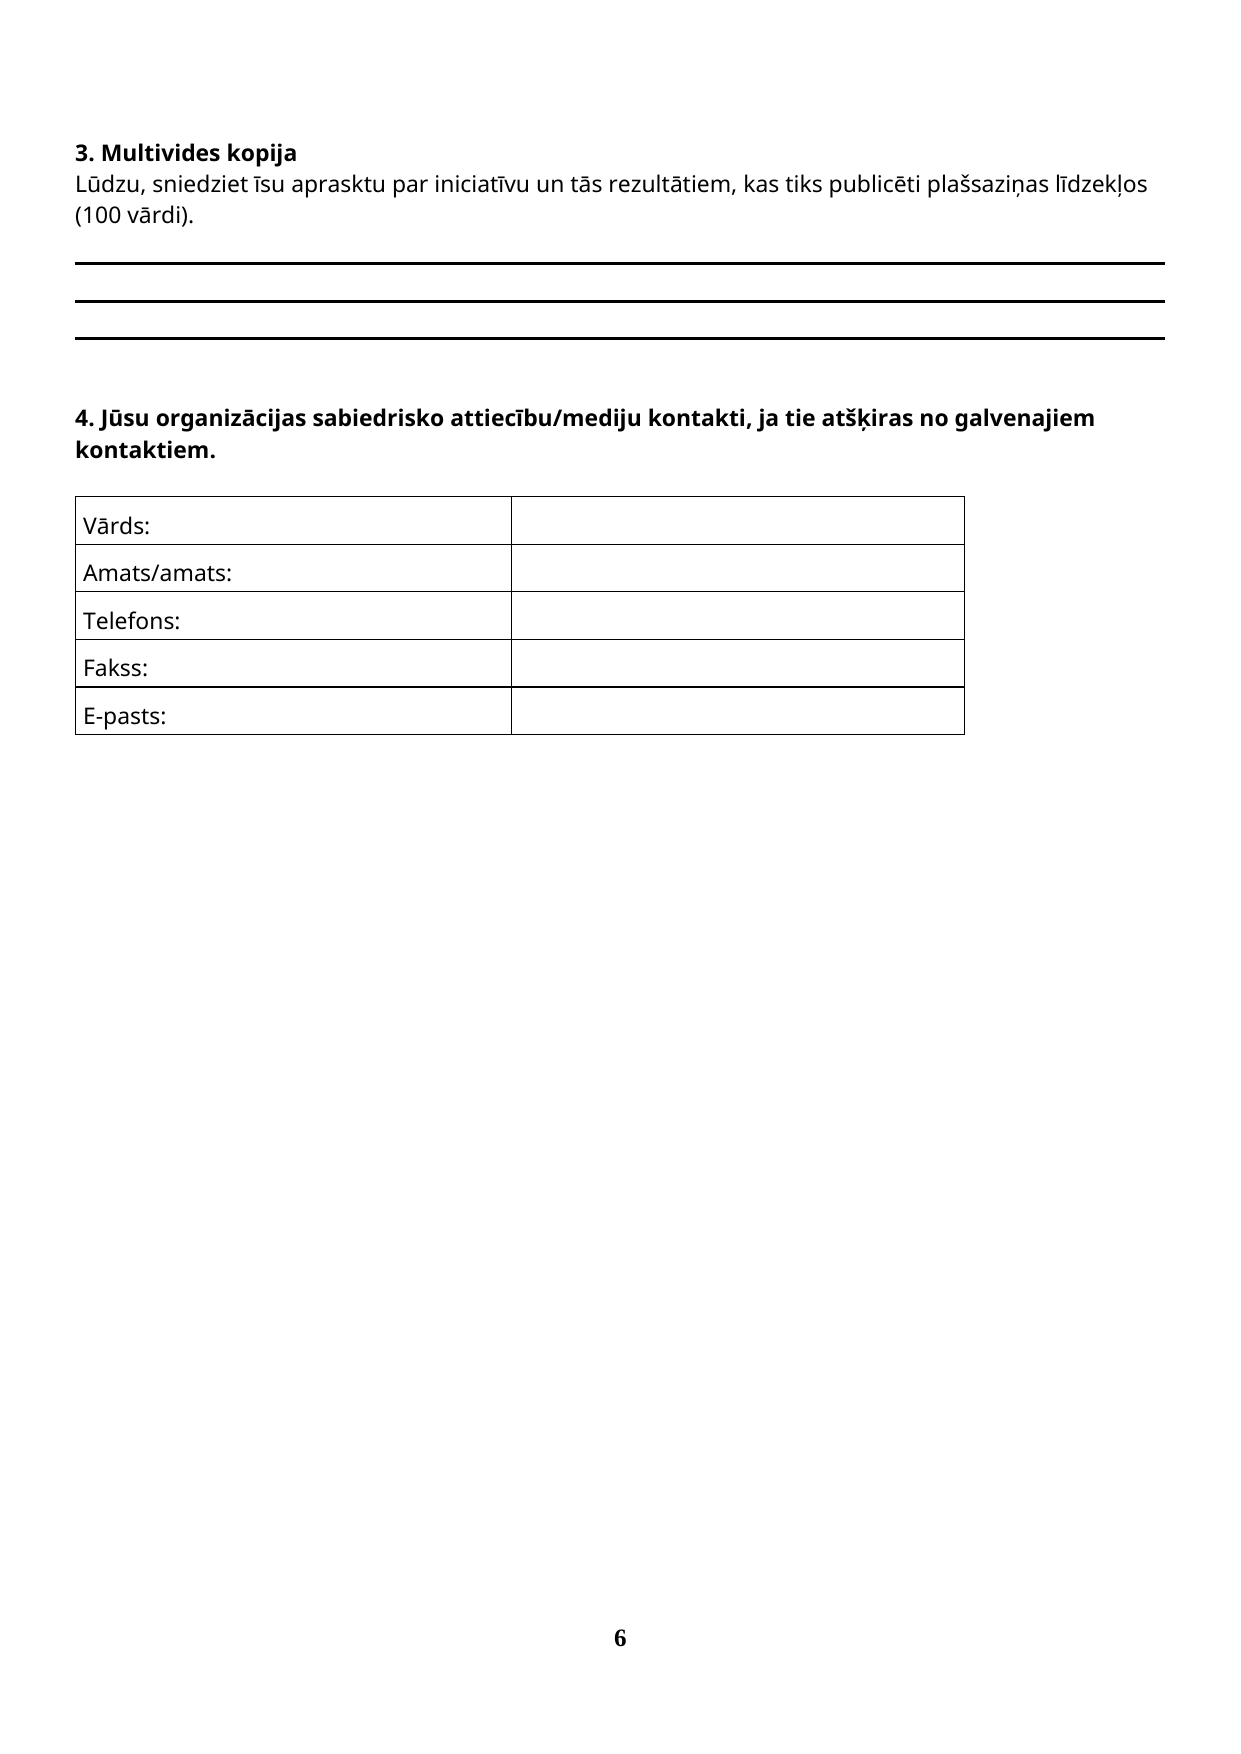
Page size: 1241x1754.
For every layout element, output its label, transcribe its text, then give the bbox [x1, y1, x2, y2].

table_cell Fakss: [76, 640, 511, 686]
table_cell Amats/amats: [76, 545, 511, 591]
table_cell [512, 545, 964, 591]
table_cell [512, 688, 964, 734]
table_cell Telefons: [76, 592, 511, 639]
text Lūdzu, sniedziet īsu aprasktu par iniciatīvu un tās rezultātiem, kas tiks publicēti plašsaziņas līdzekļos (100 vārdi). [75, 168, 1165, 230]
text 4. Jūsu organizācijas sabiedrisko attiecību/mediju kontakti, ja tie atšķiras no galvenajiem kontaktiem. [75, 402, 1165, 465]
table_cell [512, 640, 964, 686]
table_cell [512, 592, 964, 639]
table_header [512, 497, 964, 544]
text 3. Multivides kopija [75, 137, 1165, 168]
table_header Vārds: [76, 497, 511, 544]
table_cell E-pasts: [76, 688, 511, 734]
